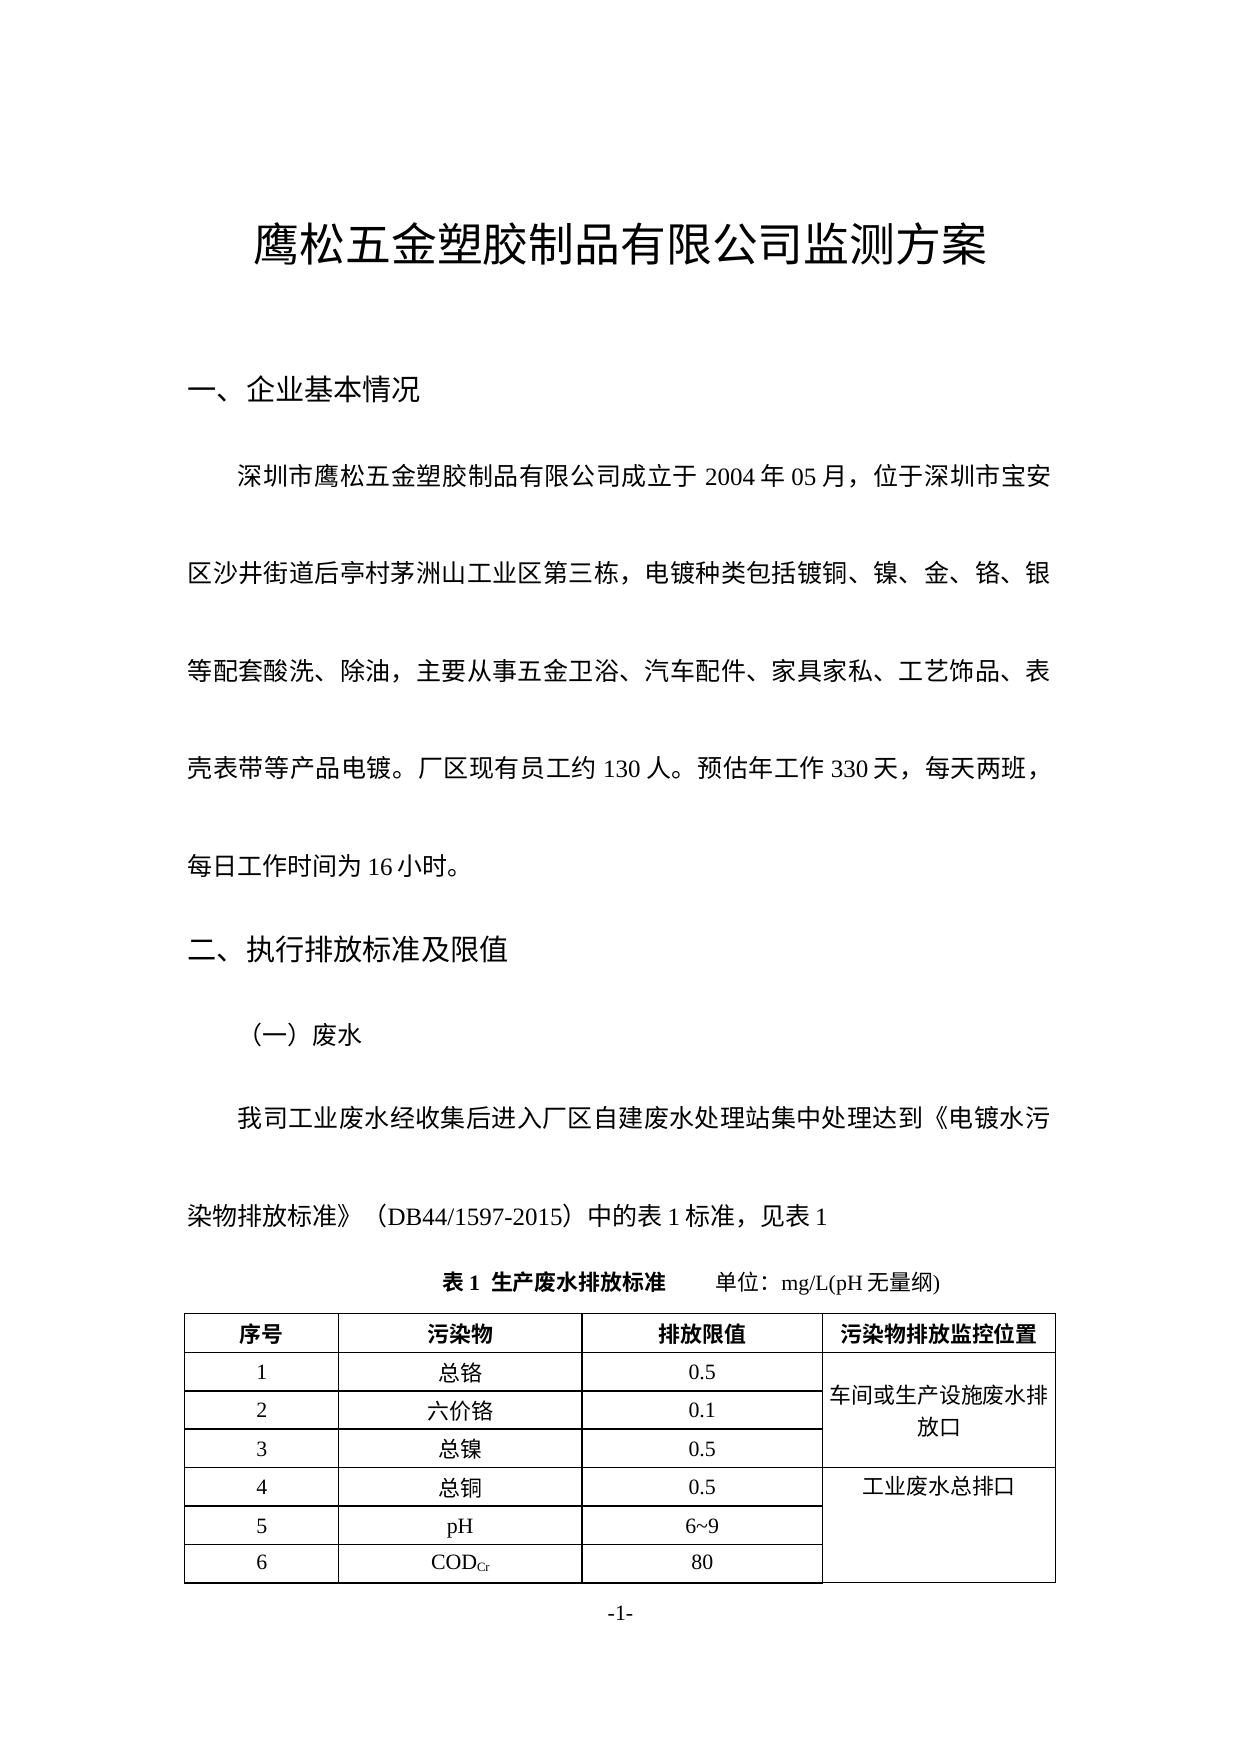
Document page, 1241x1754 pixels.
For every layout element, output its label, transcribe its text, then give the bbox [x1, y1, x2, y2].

text 鹰松五金塑胶制品有限公司监测方案 [187, 192, 1053, 290]
table_cell 总镍 [339, 1430, 581, 1467]
text 一、企业基本情况 [187, 356, 1053, 421]
table_cell 3 [185, 1430, 338, 1467]
text 深圳市鹰松五金塑胶制品有限公司成立于2004年05月，位于深圳市宝安区沙井街道后亭村茅洲山工业区第三栋，电镀种类包括镀铜、镍、金、铬、银等配套酸洗、除油，主要从事五金卫浴、汽车配件、家具家私、工艺饰品、表壳表带等产品电镀。厂区现有员工约130人。预估年工作330天，每天两班，每日工作时间为16小时。 [187, 442, 1053, 897]
table_cell 1 [185, 1353, 338, 1390]
table_cell 5 [185, 1507, 338, 1544]
table_header 污染物排放监控位置 [823, 1314, 1055, 1351]
table_cell pH [339, 1507, 581, 1544]
table_header 序号 [185, 1314, 338, 1351]
table_cell 0.5 [583, 1468, 822, 1505]
table_cell 工业废水总排口 [823, 1468, 1055, 1582]
table_cell 80 [583, 1545, 822, 1582]
table_cell 6 [185, 1545, 338, 1582]
table_cell 总铜 [339, 1468, 581, 1505]
table_cell 6~9 [583, 1507, 822, 1544]
table_cell 总铬 [339, 1353, 581, 1390]
text 我司工业废水经收集后进入厂区自建废水处理站集中处理达到《电镀水污染物排放标准》（DB44/1597-2015）中的表1标准，见表1 [187, 1084, 1053, 1247]
table_cell 2 [185, 1392, 338, 1428]
table_cell 六价铬 [339, 1392, 581, 1428]
table_cell 4 [185, 1468, 338, 1505]
text 二、执行排放标准及限值 [187, 915, 1053, 980]
table_header 污染物 [339, 1314, 581, 1351]
table_cell 车间或生产设施废水排放口 [823, 1353, 1055, 1467]
table_cell 0.1 [583, 1392, 822, 1428]
table_header 排放限值 [583, 1314, 822, 1351]
table_cell CODCr [339, 1545, 581, 1582]
text 表1 生产废水排放标准 单位：mg/L(pH无量纲) [187, 1265, 1053, 1297]
text （一）废水 [187, 1001, 1053, 1066]
table_cell 0.5 [583, 1353, 822, 1390]
table_cell 0.5 [583, 1430, 822, 1467]
